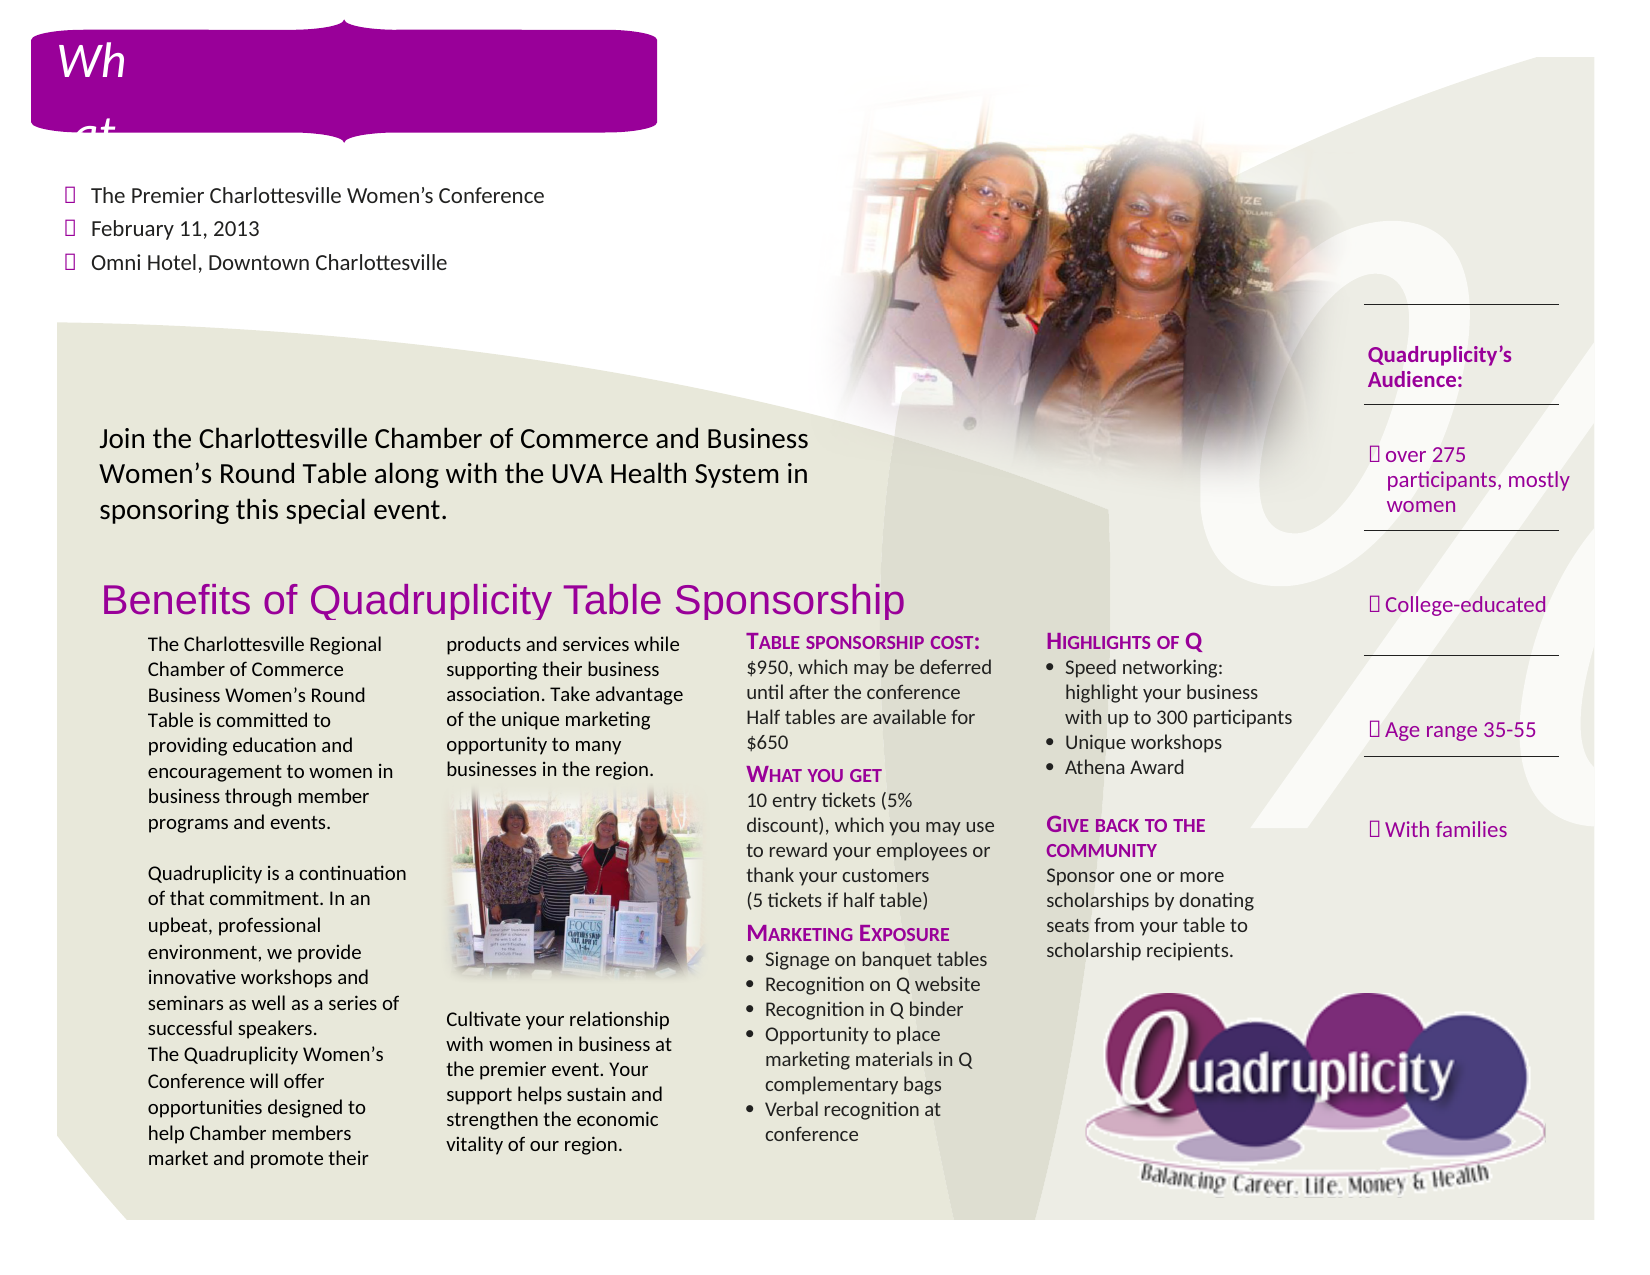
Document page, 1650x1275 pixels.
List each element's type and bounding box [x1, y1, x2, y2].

picture [1085, 993, 1548, 1200]
